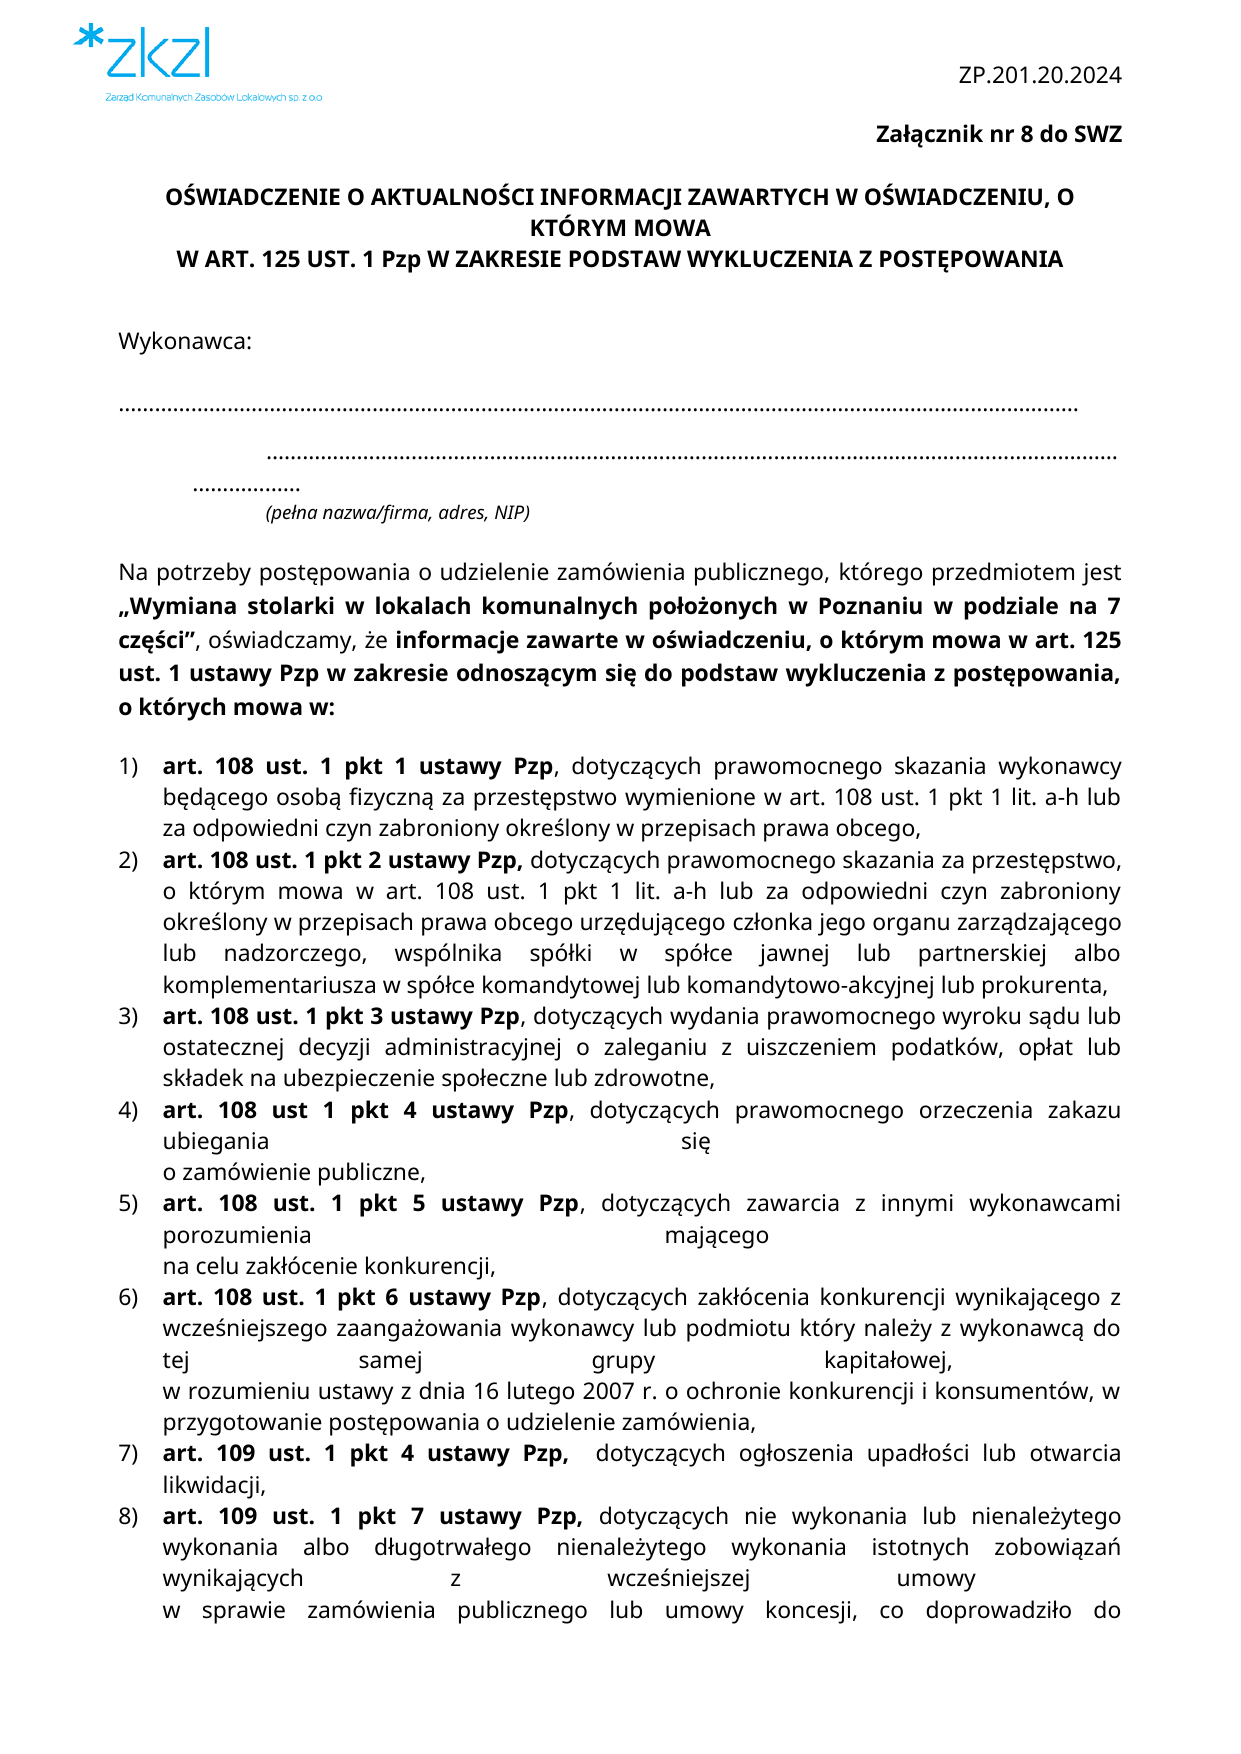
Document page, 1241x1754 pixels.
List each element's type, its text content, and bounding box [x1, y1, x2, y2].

list art. 109 ust. 1 pkt 4 ustawy Pzp, dotyczących ogłoszenia upadłości lub otwarcia likwidacji, [118, 1437, 1122, 1500]
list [118, 1500, 1122, 1625]
text Na potrzeby postępowania o udzielenie zamówienia publicznego, którego przedmiotem jest „Wymiana stolarki w lokalach komunalnych położonych w Poznaniu w podziale na 7 części”, oświadczamy, że informacje zawarte w oświadczeniu, o którym mowa w art. 125 ust. 1 ustawy Pzp w zakresie odnoszącym się do podstaw wykluczenia z postępowania, o których mowa w: [118, 556, 1122, 722]
picture [72, 23, 323, 102]
list art. 108 ust. 1 pkt 2 ustawy Pzp, dotyczących prawomocnego skazania za przestępstwo, o którym mowa w art. 108 ust. 1 pkt 1 lit. a-h lub za odpowiedni czyn zabroniony określony w przepisach prawa obcego urzędującego członka jego organu zarządzającego lub nadzorczego, wspólnika spółki w spółce jawnej lub partnerskiej albo komplementariusza w spółce komandytowej lub komandytowo-akcyjnej lub prokurenta, [118, 843, 1122, 1000]
list art. 108 ust. 1 pkt 3 ustawy Pzp, dotyczących wydania prawomocnego wyroku sądu lub ostatecznej decyzji administracyjnej o zaleganiu z uiszczeniem podatków, opłat lub składek na ubezpieczenie społeczne lub zdrowotne, [118, 1000, 1122, 1093]
text W ART. 125 UST. 1 Pzp W ZAKRESIE PODSTAW WYKLUCZENIA Z POSTĘPOWANIA [118, 243, 1122, 274]
text (pełna nazwa/firma, adres, NIP) [192, 498, 1122, 525]
text Wykonawca: …………………………………………………………………………………………………………………………………………… [118, 325, 1122, 418]
list art. 108 ust. 1 pkt 5 ustawy Pzp, dotyczących zawarcia z innymi wykonawcami porozumienia mającego na celu zakłócenie konkurencji, [118, 1187, 1122, 1281]
text …………………………………………………………………………………………………………………………………………… [192, 435, 1122, 498]
text Załącznik nr 8 do SWZ [118, 118, 1122, 149]
list art. 108 ust 1 pkt 4 ustawy Pzp, dotyczących prawomocnego orzeczenia zakazu ubiegania się o zamówienie publiczne, [118, 1093, 1122, 1187]
list art. 108 ust. 1 pkt 6 ustawy Pzp, dotyczących zakłócenia konkurencji wynikającego z wcześniejszego zaangażowania wykonawcy lub podmiotu który należy z wykonawcą do tej samej grupy kapitałowej, w rozumieniu ustawy z dnia 16 lutego 2007 r. o ochronie konkurencji i konsumentów, w przygotowanie postępowania o udzielenie zamówienia, [118, 1281, 1122, 1437]
list art. 108 ust. 1 pkt 1 ustawy Pzp, dotyczących prawomocnego skazania wykonawcy będącego osobą fizyczną za przestępstwo wymienione w art. 108 ust. 1 pkt 1 lit. a-h lub za odpowiedni czyn zabroniony określony w przepisach prawa obcego, [118, 750, 1122, 843]
text OŚWIADCZENIE O AKTUALNOŚCI INFORMACJI ZAWARTYCH W OŚWIADCZENIU, O KTÓRYM MOWA [118, 149, 1122, 243]
